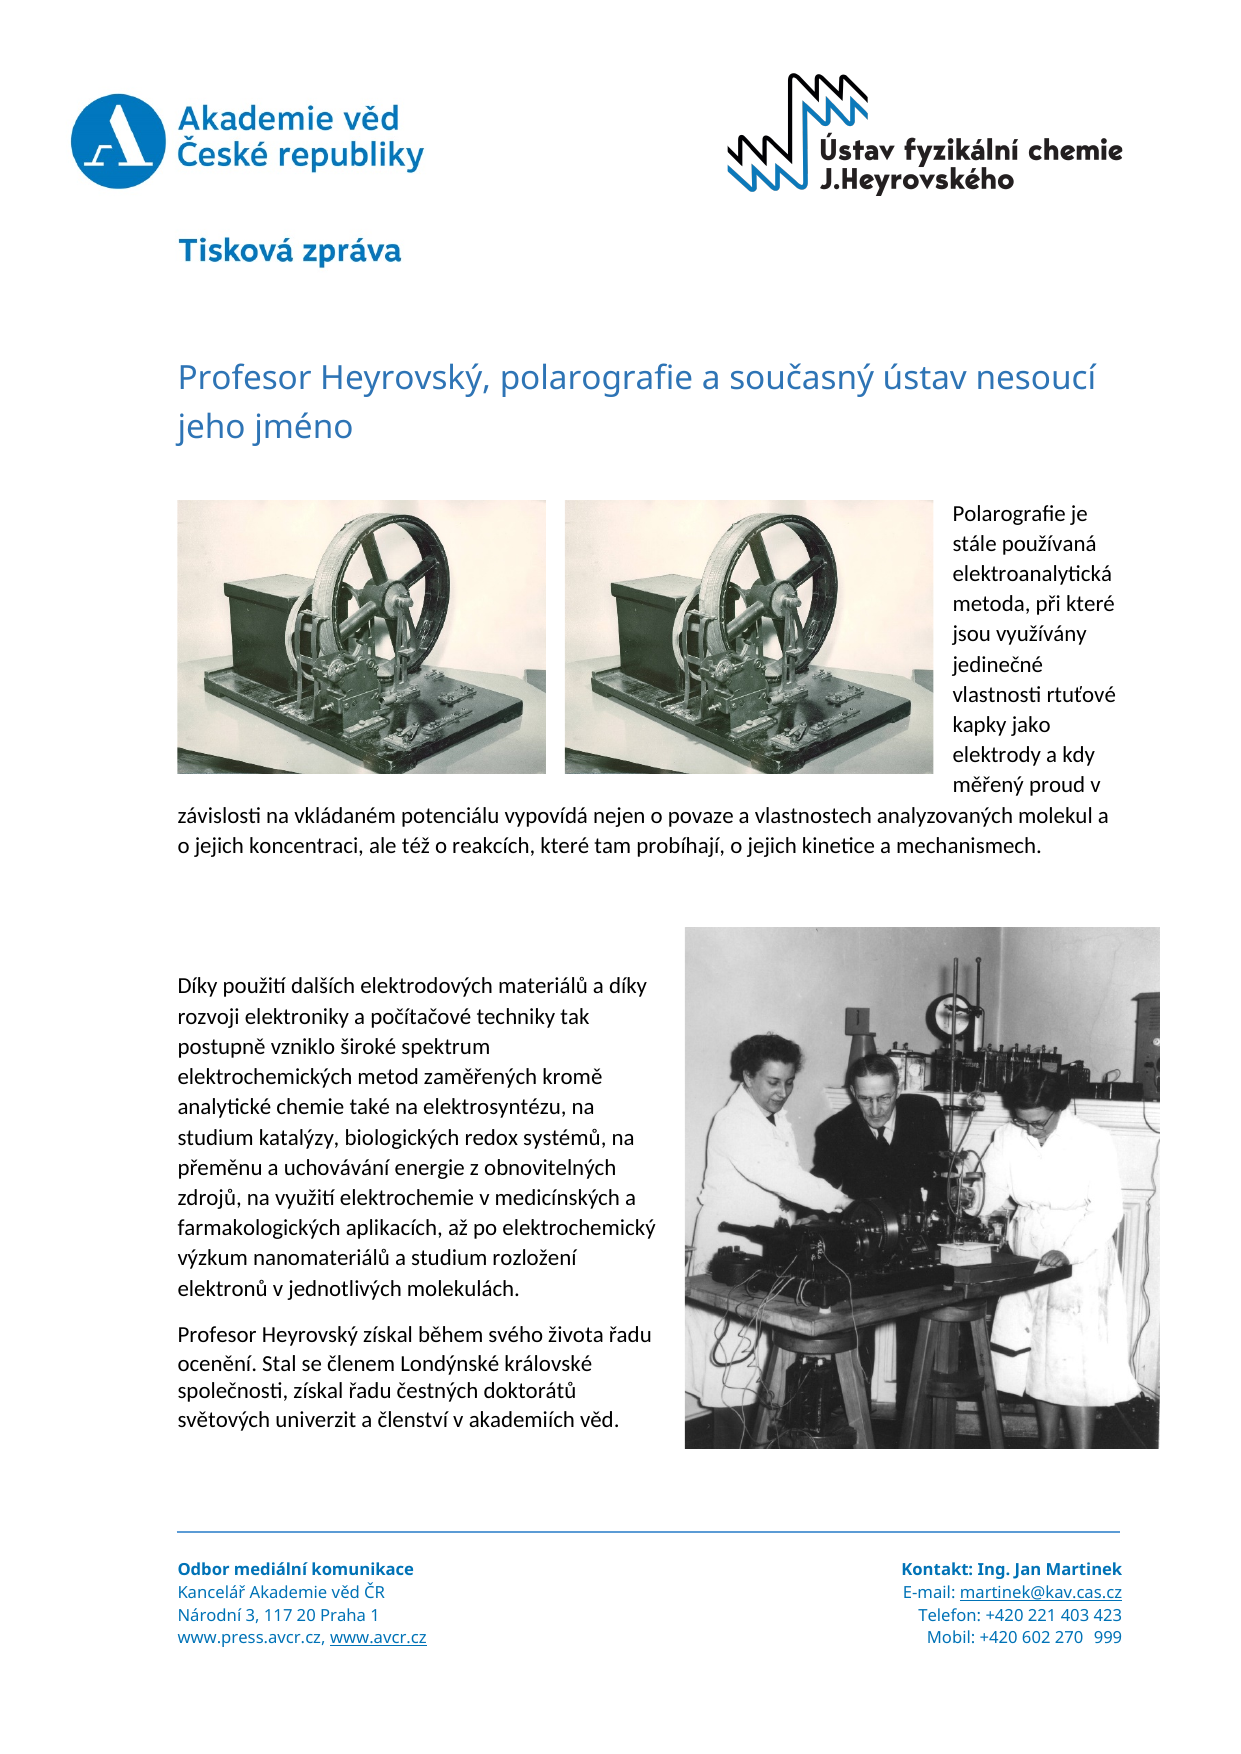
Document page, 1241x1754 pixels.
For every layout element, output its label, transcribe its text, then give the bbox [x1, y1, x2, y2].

picture [177, 500, 546, 774]
text Díky použití dalších elektrodových materiálů a díky rozvoji elektroniky a počítačové techniky tak postupně vzniklo široké spektrum elektrochemických metod zaměřených kromě analytické chemie také na elektrosyntézu, na studium katalýzy, biologických redox systémů, na přeměnu a uchovávání energie z obnovitelných zdrojů, na využití elektrochemie v medicínských a farmakologických aplikacích, až po elektrochemický výzkum nanomateriálů a studium rozložení elektronů v jednotlivých molekulách. [177, 972, 684, 1302]
picture [684, 927, 1160, 1449]
text Profesor Heyrovský získal během svého života řadu ocenění. Stal se členem Londýnské královské společnosti, získal řadu čestných doktorátů světových univerzit a členství v akademiích věd. [177, 1321, 1122, 1461]
picture [564, 500, 934, 774]
picture [0, 0, 1241, 329]
subtitle Profesor Heyrovský, polarografie a současný ústav nesoucí jeho jméno [177, 354, 1122, 448]
